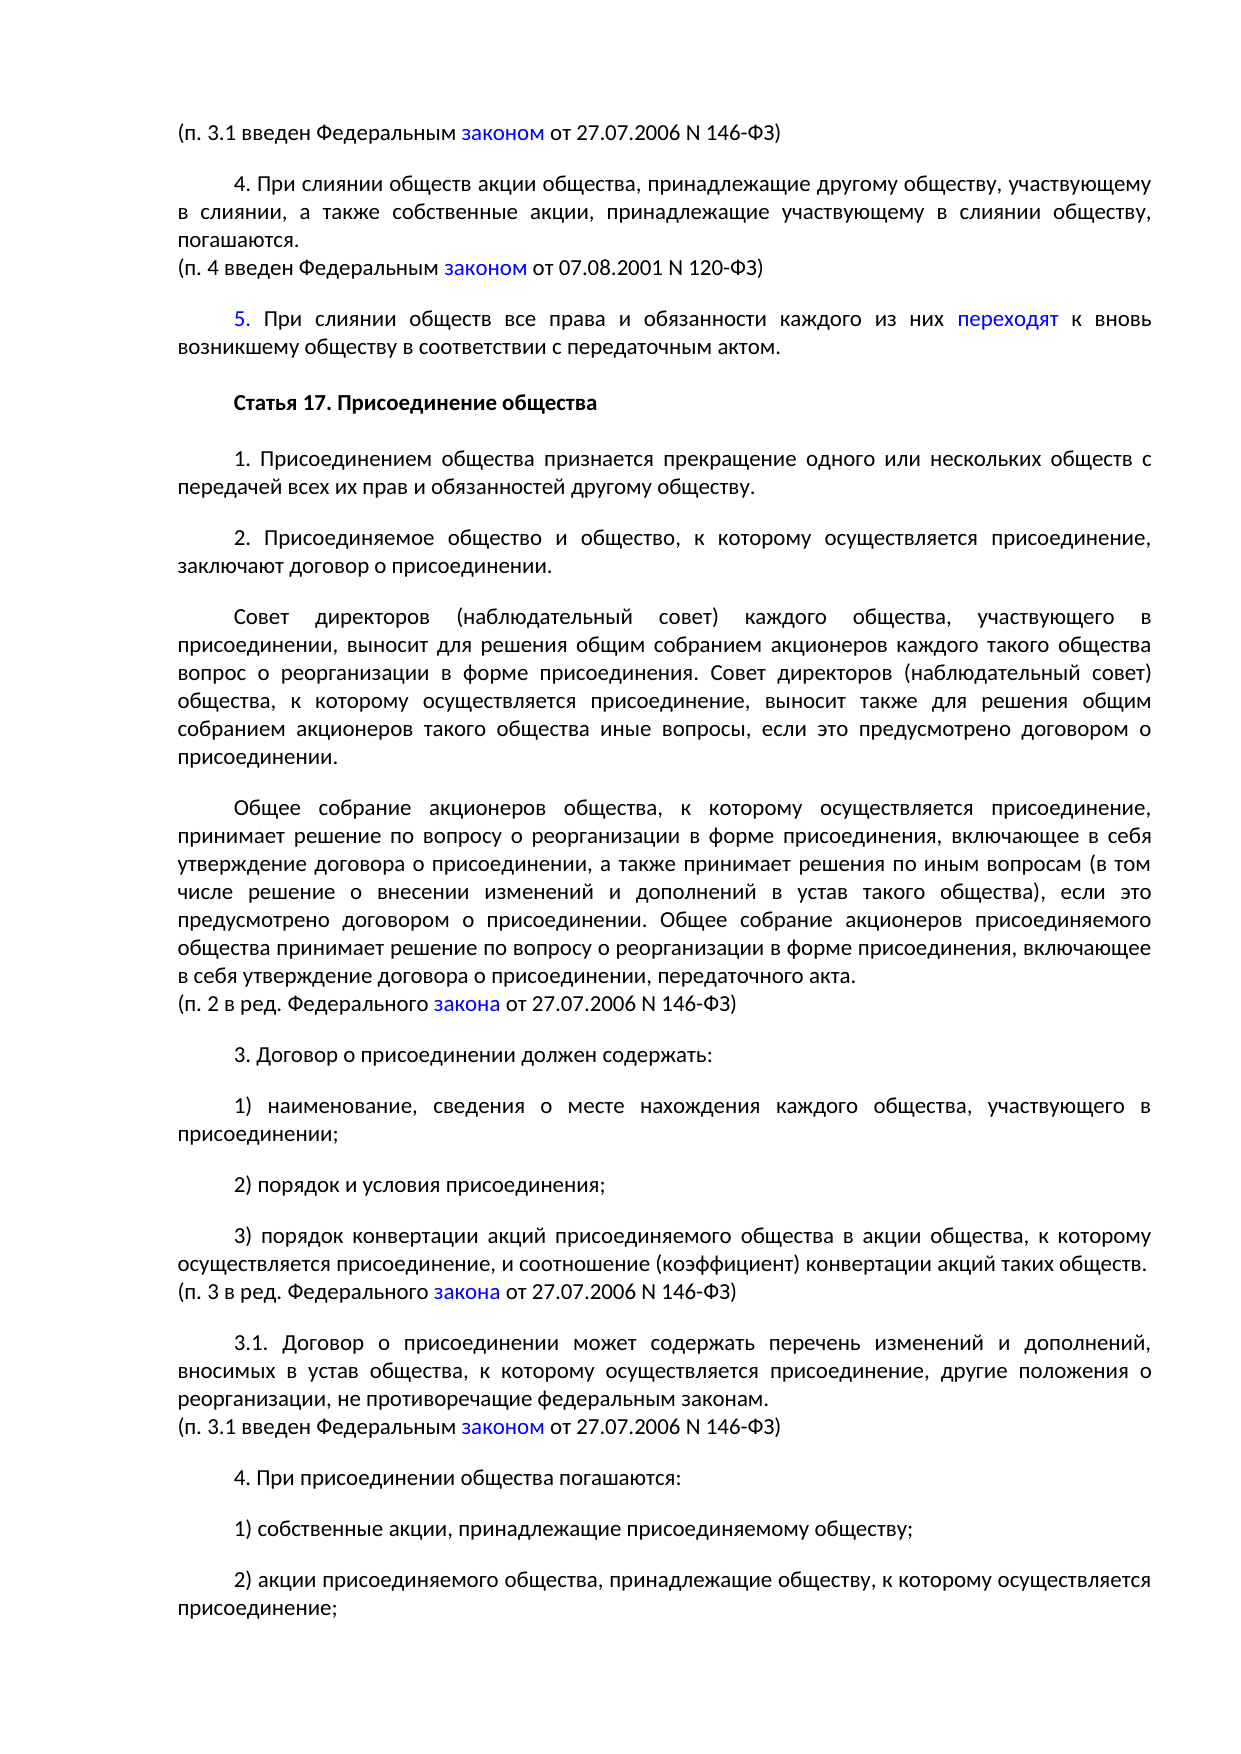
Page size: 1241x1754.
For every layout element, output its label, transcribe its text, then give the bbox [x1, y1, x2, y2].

text (п. 2 в ред. Федерального закона от 27.07.2006 N 146-ФЗ) [177, 989, 1152, 1017]
title Статья 17. Присоединение общества [177, 388, 1152, 416]
text (п. 3 в ред. Федерального закона от 27.07.2006 N 146-ФЗ) [177, 1277, 1152, 1305]
text (п. 4 введен Федеральным законом от 07.08.2001 N 120-ФЗ) [177, 253, 1152, 281]
text 1) собственные акции, принадлежащие присоединяемому обществу; [177, 1514, 1152, 1542]
text Общее собрание акционеров общества, к которому осуществляется присоединение, принимает решение по вопросу о реорганизации в форме присоединения, включающее в себя утверждение договора о присоединении, а также принимает решения по иным вопросам (в том числе решение о внесении изменений и дополнений в устав такого общества), если это предусмотрено договором о присоединении. Общее собрание акционеров присоединяемого общества принимает решение по вопросу о реорганизации в форме присоединения, включающее в себя утверждение договора о присоединении, передаточного акта. [177, 793, 1152, 989]
text 4. При слиянии обществ акции общества, принадлежащие другому обществу, участвующему в слиянии, а также собственные акции, принадлежащие участвующему в слиянии обществу, погашаются. [177, 169, 1152, 253]
text 2. Присоединяемое общество и общество, к которому осуществляется присоединение, заключают договор о присоединении. [177, 523, 1152, 579]
text (п. 3.1 введен Федеральным законом от 27.07.2006 N 146-ФЗ) [177, 118, 1152, 146]
text 1) наименование, сведения о месте нахождения каждого общества, участвующего в присоединении; [177, 1091, 1152, 1147]
text (п. 3.1 введен Федеральным законом от 27.07.2006 N 146-ФЗ) [177, 1412, 1152, 1440]
text 3.1. Договор о присоединении может содержать перечень изменений и дополнений, вносимых в устав общества, к которому осуществляется присоединение, другие положения о реорганизации, не противоречащие федеральным законам. [177, 1328, 1152, 1412]
text 3) порядок конвертации акций присоединяемого общества в акции общества, к которому осуществляется присоединение, и соотношение (коэффициент) конвертации акций таких обществ. [177, 1221, 1152, 1277]
text 5. При слиянии обществ все права и обязанности каждого из них переходят к вновь возникшему обществу в соответствии с передаточным актом. [177, 304, 1152, 360]
text 2) порядок и условия присоединения; [177, 1170, 1152, 1198]
text 3. Договор о присоединении должен содержать: [177, 1040, 1152, 1068]
text Совет директоров (наблюдательный совет) каждого общества, участвующего в присоединении, выносит для решения общим собранием акционеров каждого такого общества вопрос о реорганизации в форме присоединения. Совет директоров (наблюдательный совет) общества, к которому осуществляется присоединение, выносит также для решения общим собранием акционеров такого общества иные вопросы, если это предусмотрено договором о присоединении. [177, 602, 1152, 770]
text 1. Присоединением общества признается прекращение одного или нескольких обществ с передачей всех их прав и обязанностей другому обществу. [177, 444, 1152, 500]
text 2) акции присоединяемого общества, принадлежащие обществу, к которому осуществляется присоединение; [177, 1565, 1152, 1621]
text 4. При присоединении общества погашаются: [177, 1463, 1152, 1491]
